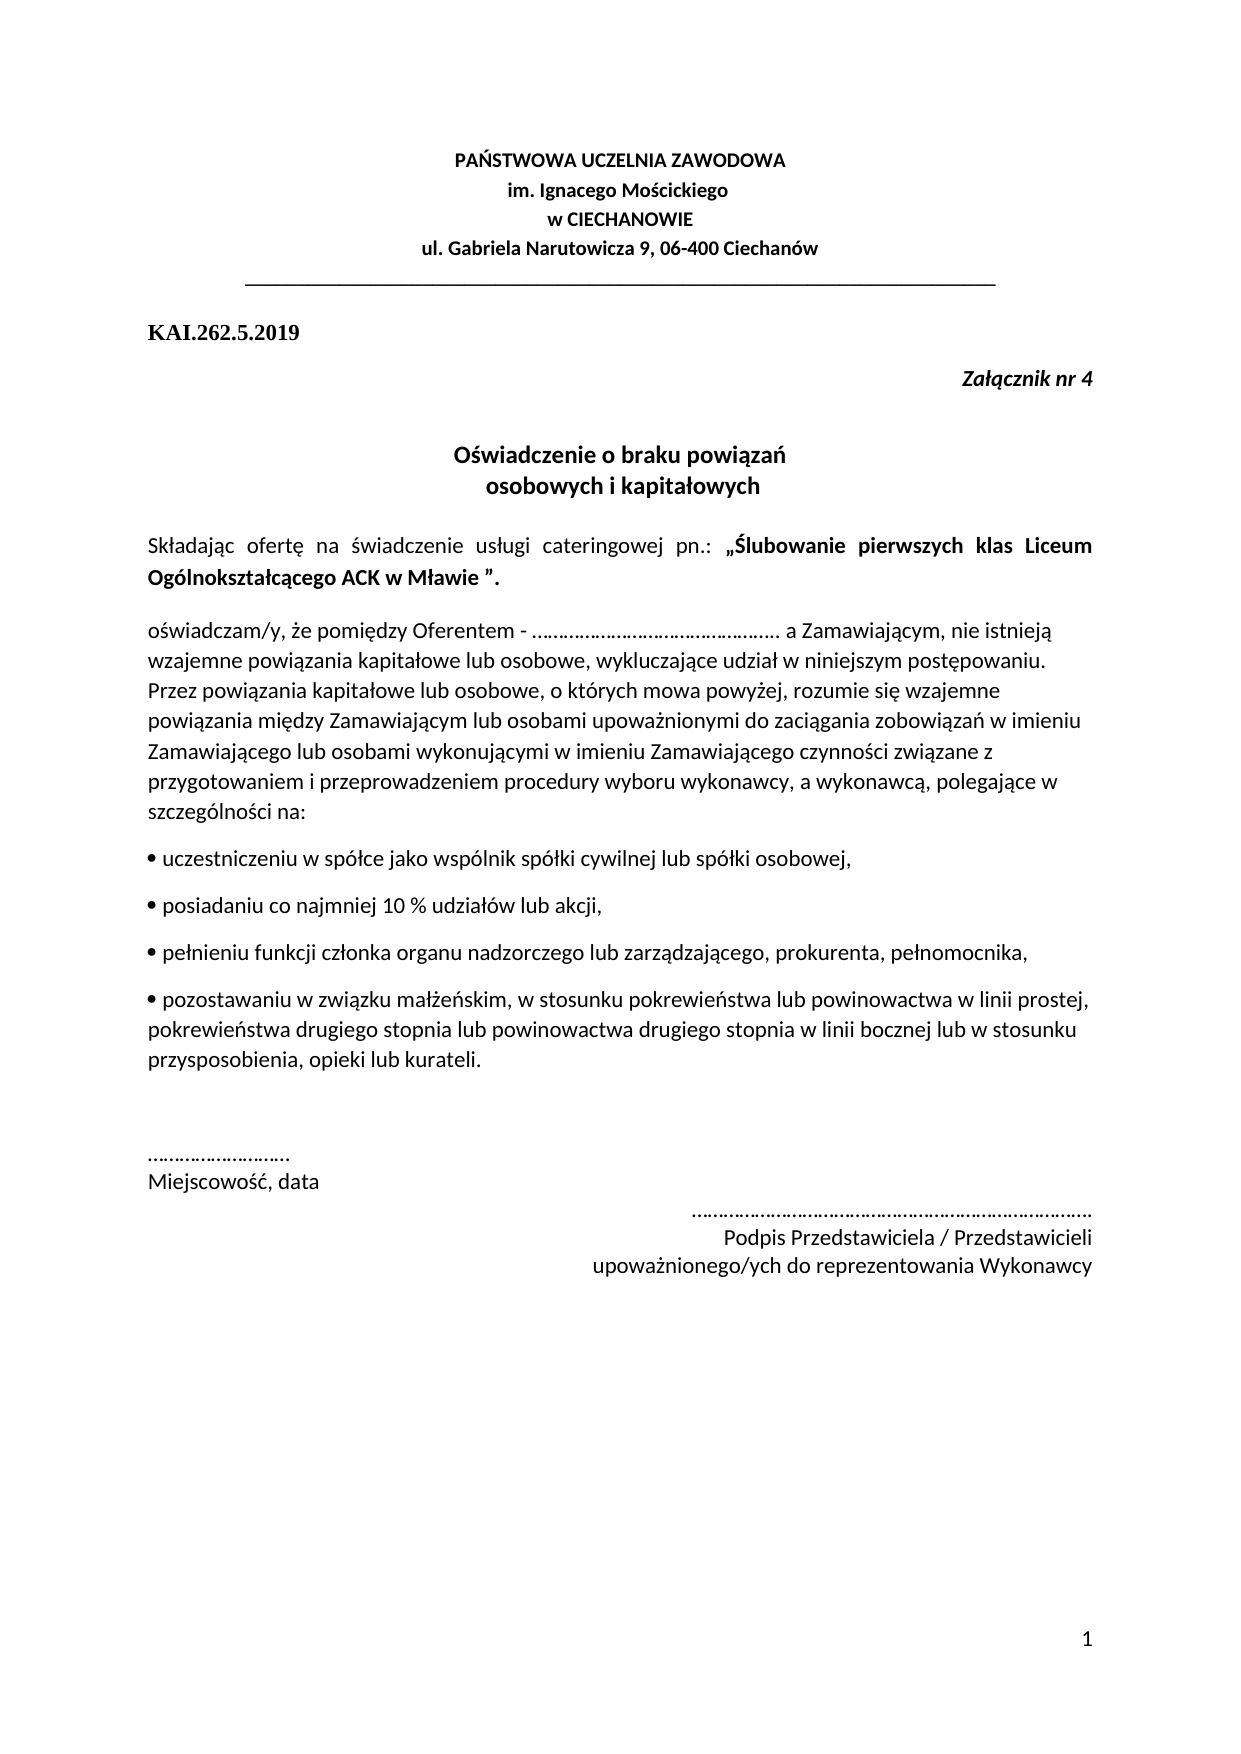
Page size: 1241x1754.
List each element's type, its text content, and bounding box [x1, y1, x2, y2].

text Miejscowość, data [148, 1167, 1093, 1195]
text pełnieniu funkcji członka organu nadzorczego lub zarządzającego, prokurenta, pełnomocnika, [148, 938, 1093, 966]
text posiadaniu co najmniej 10 % udziałów lub akcji, [148, 891, 1093, 919]
text Podpis Przedstawiciela / Przedstawicieli [148, 1223, 1093, 1251]
text KAI.262.5.2019 [148, 319, 1093, 346]
text osobowych i kapitałowych [148, 470, 1093, 500]
text pozostawaniu w związku małżeńskim, w stosunku pokrewieństwa lub powinowactwa w linii prostej, pokrewieństwa drugiego stopnia lub powinowactwa drugiego stopnia w linii bocznej lub w stosunku przysposobienia, opieki lub kurateli. [148, 985, 1093, 1073]
text Załącznik nr 4 [148, 364, 1093, 392]
text Składając ofertę na świadczenie usługi cateringowej pn.: „Ślubowanie pierwszych klas Liceum Ogólnokształcącego ACK w Mławie ”. [148, 531, 1093, 591]
text Oświadczenie o braku powiązań [148, 439, 1093, 470]
text im. Ignacego Mościckiego w CIECHANOWIE [148, 177, 1093, 231]
text upoważnionego/ych do reprezentowania Wykonawcy [148, 1251, 1093, 1279]
text …………………………………………………………………. [148, 1195, 1093, 1223]
text PAŃSTWOWA UCZELNIA ZAWODOWA [148, 148, 1093, 173]
text uczestniczeniu w spółce jako wspólnik spółki cywilnej lub spółki osobowej, [148, 844, 1093, 872]
text oświadczam/y, że pomiędzy Oferentem - ……………………………………….. a Zamawiającym, nie istnieją wzajemne powiązania kapitałowe lub osobowe, wykluczające udział w niniejszym postępowaniu. Przez powiązania kapitałowe lub osobowe, o których mowa powyżej, rozumie się wzajemne powiązania między Zamawiającym lub osobami upoważnionymi do zaciągania zobowiązań w imieniu Zamawiającego lub osobami wykonującymi w imieniu Zamawiającego czynności związane z przygotowaniem i przeprowadzeniem procedury wyboru wykonawcy, a wykonawcą, polegające w szczególności na: [148, 616, 1093, 825]
text ……………………… [148, 1139, 1093, 1167]
text ul. Gabriela Narutowicza 9, 06-400 Ciechanów ________________________________________________________________________ [148, 235, 1093, 288]
